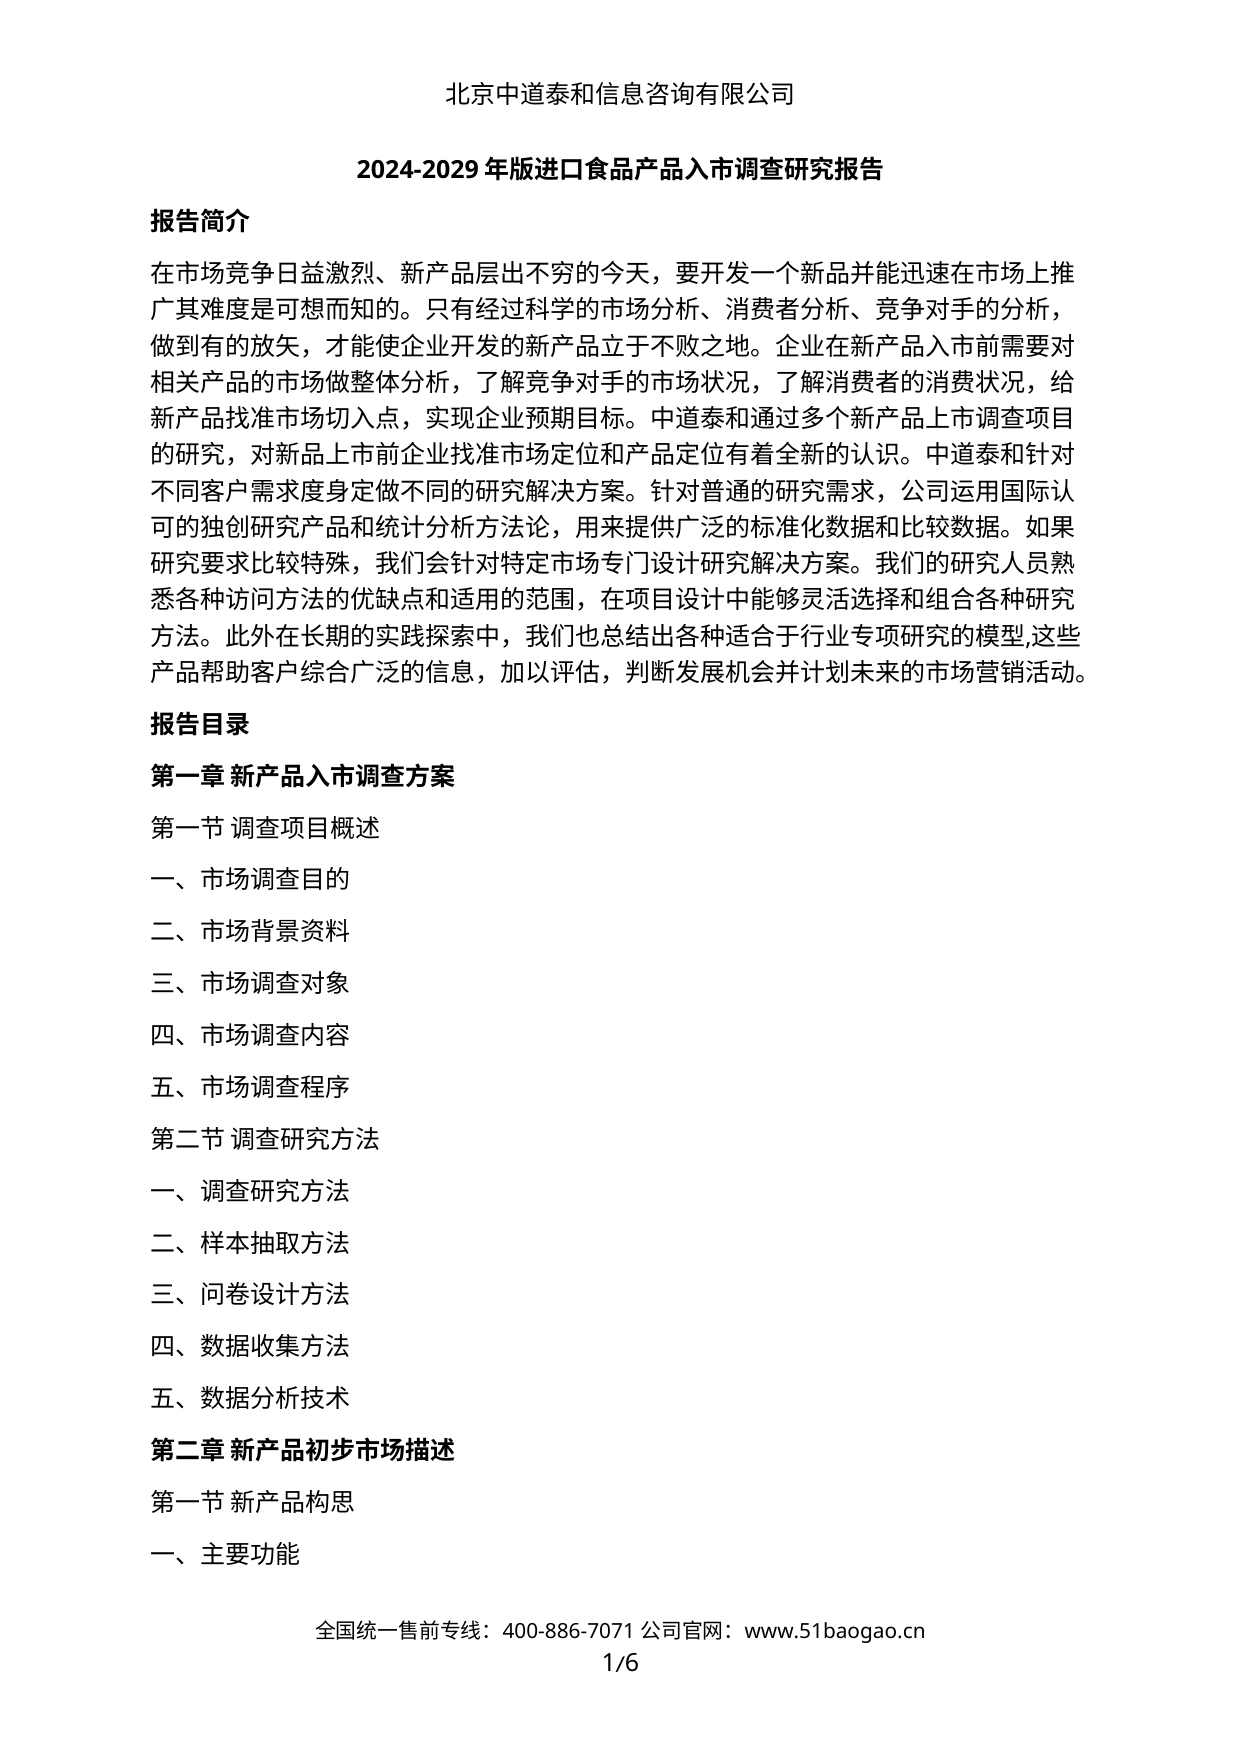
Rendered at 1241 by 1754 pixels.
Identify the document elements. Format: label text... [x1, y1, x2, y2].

text 第二节 调查研究方法 [150, 1119, 1090, 1156]
text 三、市场调查对象 [150, 964, 1090, 1000]
text 在市场竞争日益激烈、新产品层出不穷的今天，要开发一个新品并能迅速在市场上推广其难度是可想而知的。只有经过科学的市场分析、消费者分析、竞争对手的分析，做到有的放矢，才能使企业开发的新产品立于不败之地。企业在新产品入市前需要对相关产品的市场做整体分析，了解竞争对手的市场状况，了解消费者的消费状况，给新产品找准市场切入点，实现企业预期目标。中道泰和通过多个新产品上市调查项目的研究，对新品上市前企业找准市场定位和产品定位有着全新的认识。中道泰和针对不同客户需求度身定做不同的研究解决方案。针对普通的研究需求，公司运用国际认可的独创研究产品和统计分析方法论，用来提供广泛的标准化数据和比较数据。如果研究要求比较特殊，我们会针对特定市场专门设计研究解决方案。我们的研究人员熟悉各种访问方法的优缺点和适用的范围，在项目设计中能够灵活选择和组合各种研究方法。此外在长期的实践探索中，我们也总结出各种适合于行业专项研究的模型,这些产品帮助客户综合广泛的信息，加以评估，判断发展机会并计划未来的市场营销活动。 [150, 254, 1090, 689]
text 一、调查研究方法 [150, 1171, 1090, 1207]
text 四、市场调查内容 [150, 1016, 1090, 1052]
text 第一章 新产品入市调查方案 [150, 756, 1090, 792]
text 四、数据收集方法 [150, 1327, 1090, 1363]
text 一、市场调查目的 [150, 860, 1090, 896]
text 第一节 新产品构思 [150, 1482, 1090, 1519]
text 第一节 调查项目概述 [150, 808, 1090, 844]
text 三、问卷设计方法 [150, 1275, 1090, 1311]
text 一、主要功能 [150, 1534, 1090, 1571]
text 报告简介 [150, 202, 1090, 238]
text 二、样本抽取方法 [150, 1223, 1090, 1259]
text 2024-2029年版进口食品产品入市调查研究报告 [150, 150, 1090, 186]
text 报告目录 [150, 704, 1090, 741]
text 五、市场调查程序 [150, 1067, 1090, 1104]
text 二、市场背景资料 [150, 912, 1090, 948]
text 五、数据分析技术 [150, 1379, 1090, 1415]
text 第二章 新产品初步市场描述 [150, 1431, 1090, 1467]
